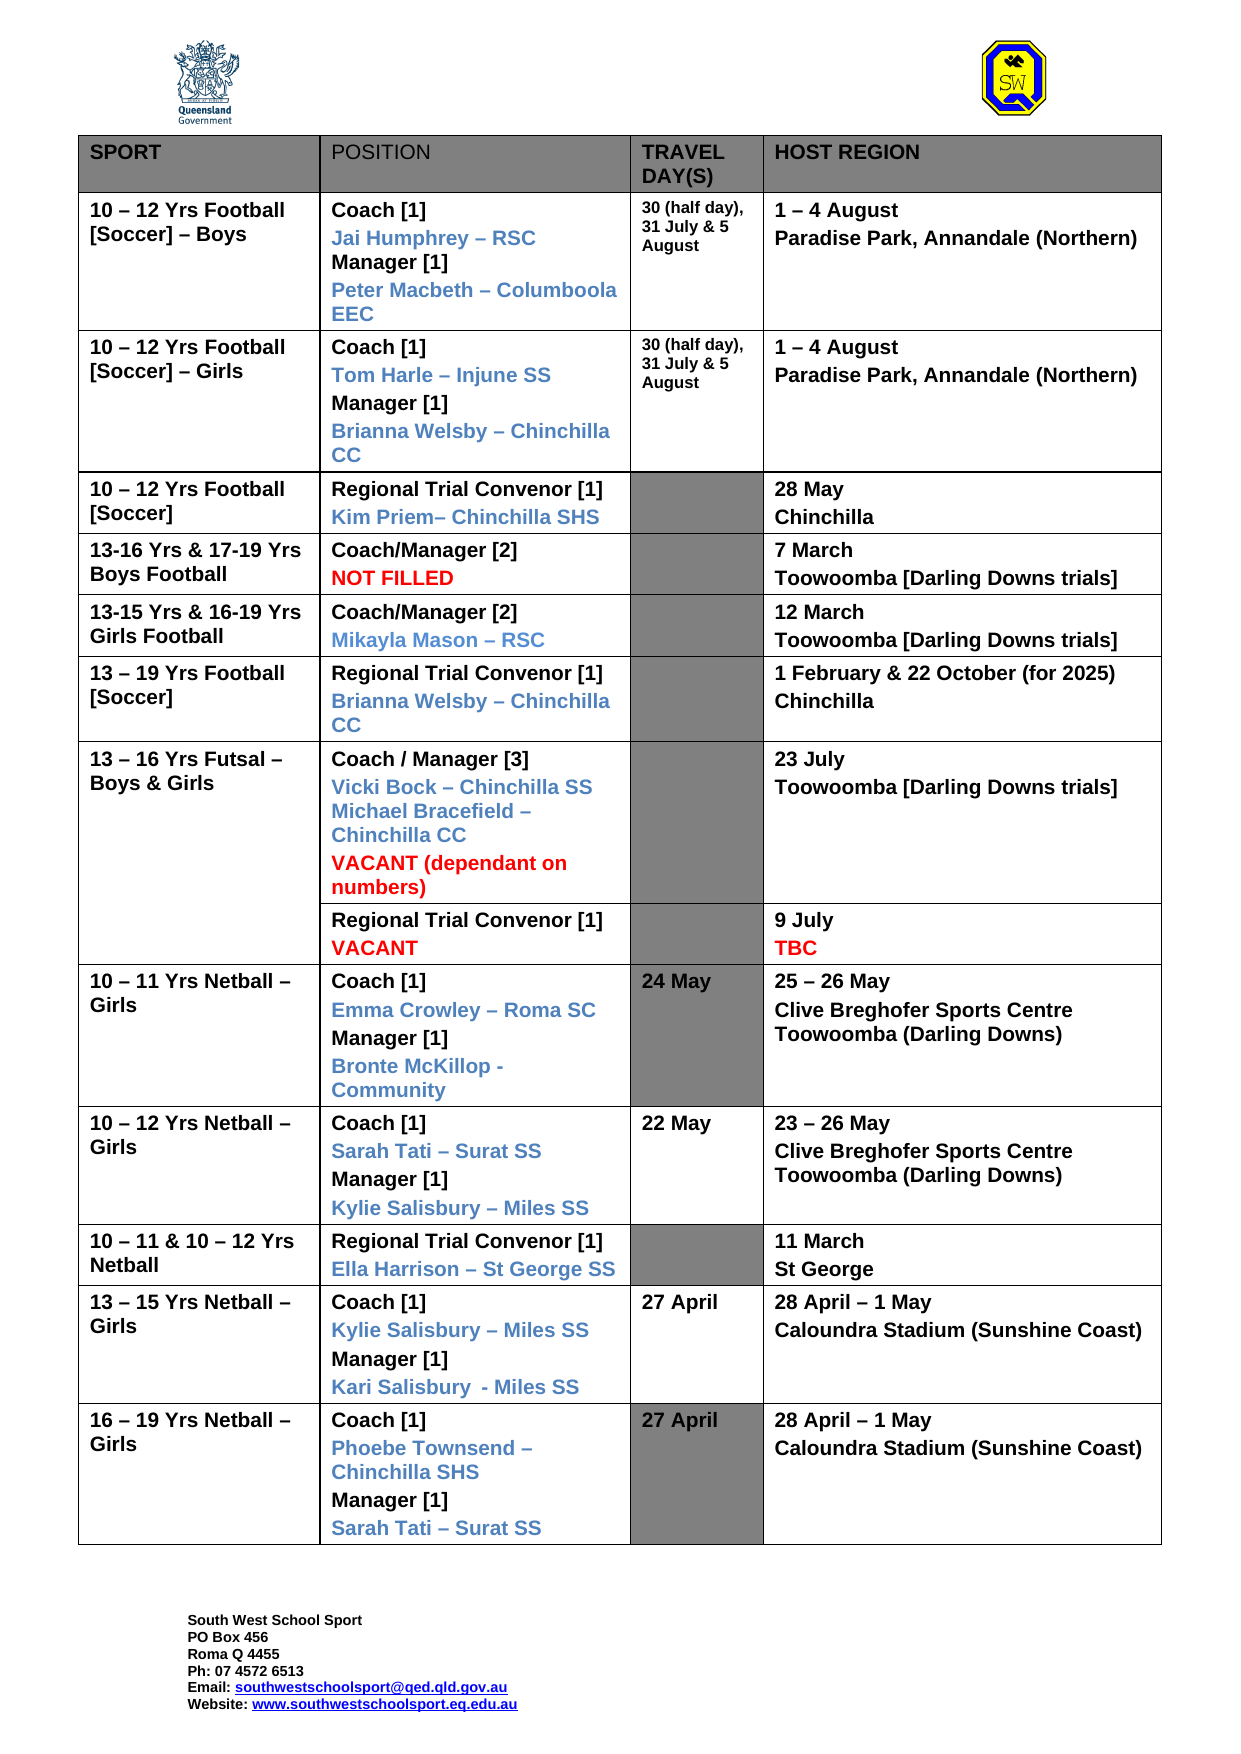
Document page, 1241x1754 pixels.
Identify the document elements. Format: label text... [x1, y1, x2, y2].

table_cell 10 – 11 & 10 – 12 Yrs Netball [79, 1225, 319, 1285]
table_cell Coach [1] Jai Humphrey – RSC Manager [1] Peter Macbeth – Columboola EEC [321, 193, 630, 330]
table_cell 30 (half day), 31 July & 5 August [631, 193, 763, 330]
table_cell Coach / Manager [3] Vicki Bock – Chinchilla SS Michael Bracefield – Chinchilla CC VACANT (dependant on numbers) [321, 742, 630, 903]
table_cell 27 April [631, 1286, 763, 1403]
table_cell 11 March St George [764, 1225, 1161, 1285]
table_cell 28 April – 1 May Caloundra Stadium (Sunshine Coast) [764, 1286, 1161, 1403]
table_cell [631, 657, 763, 741]
table_cell [631, 1225, 763, 1285]
table_cell [631, 595, 763, 656]
table_cell 10 – 11 Yrs Netball – Girls [79, 965, 319, 1106]
table_header HOST REGION [764, 136, 1161, 192]
table_cell 12 March Toowoomba [Darling Downs trials] [764, 595, 1161, 656]
table_cell Regional Trial Convenor [1] Kim Priem– Chinchilla SHS [321, 473, 630, 533]
table_cell Coach [1] Kylie Salisbury – Miles SS Manager [1] Kari Salisbury - Miles SS [321, 1286, 630, 1403]
table_cell 23 July Toowoomba [Darling Downs trials] [764, 742, 1161, 903]
table_cell 1 – 4 August Paradise Park, Annandale (Northern) [764, 331, 1161, 471]
table_cell 25 – 26 May Clive Breghofer Sports Centre Toowoomba (Darling Downs) [764, 965, 1161, 1106]
table_cell 27 April [631, 1404, 763, 1544]
table_cell Coach [1] Emma Crowley – Roma SC Manager [1] Bronte McKillop - Community [321, 965, 630, 1106]
table_cell Coach [1] Tom Harle – Injune SS Manager [1] Brianna Welsby – Chinchilla CC [321, 331, 630, 471]
table_cell 30 (half day), 31 July & 5 August [631, 331, 763, 471]
table_cell Regional Trial Convenor [1] Brianna Welsby – Chinchilla CC [321, 657, 630, 741]
picture [173, 40, 240, 124]
table_cell [631, 904, 763, 964]
table_cell 13 – 16 Yrs Futsal – Boys & Girls [79, 742, 319, 964]
table_cell 22 May [631, 1107, 763, 1223]
table_cell 7 March Toowoomba [Darling Downs trials] [764, 534, 1161, 594]
table_cell 13 – 19 Yrs Football [Soccer] [79, 657, 319, 741]
table_cell 1 – 4 August Paradise Park, Annandale (Northern) [764, 193, 1161, 330]
table_header SPORT [79, 136, 319, 192]
table_header TRAVEL DAY(S) [631, 136, 763, 192]
table_cell 28 May Chinchilla [764, 473, 1161, 533]
table_cell Regional Trial Convenor [1] VACANT [321, 904, 630, 964]
table_cell 10 – 12 Yrs Football [Soccer] [79, 473, 319, 533]
table_cell 28 April – 1 May Caloundra Stadium (Sunshine Coast) [764, 1404, 1161, 1544]
table_cell Coach/Manager [2] Mikayla Mason – RSC [321, 595, 630, 656]
table_header POSITION [321, 136, 630, 192]
table_cell 23 – 26 May Clive Breghofer Sports Centre Toowoomba (Darling Downs) [764, 1107, 1161, 1223]
table_cell 16 – 19 Yrs Netball – Girls [79, 1404, 319, 1544]
table_cell 24 May [631, 965, 763, 1106]
table_cell [631, 742, 763, 903]
table_cell [631, 473, 763, 533]
table_cell 13-15 Yrs & 16-19 Yrs Girls Football [79, 595, 319, 656]
table_cell Regional Trial Convenor [1] Ella Harrison – St George SS [321, 1225, 630, 1285]
picture [981, 40, 1047, 116]
table_cell 13 – 15 Yrs Netball – Girls [79, 1286, 319, 1403]
table_cell Coach [1] Sarah Tati – Surat SS Manager [1] Kylie Salisbury – Miles SS [321, 1107, 630, 1223]
table_cell Coach [1] Phoebe Townsend – Chinchilla SHS Manager [1] Sarah Tati – Surat SS [321, 1404, 630, 1544]
table_cell 1 February & 22 October (for 2025) Chinchilla [764, 657, 1161, 741]
table_cell 10 – 12 Yrs Football [Soccer] – Girls [79, 331, 319, 471]
table_cell 9 July TBC [764, 904, 1161, 964]
table_cell [631, 534, 763, 594]
table_cell 10 – 12 Yrs Netball – Girls [79, 1107, 319, 1223]
table_cell 10 – 12 Yrs Football [Soccer] – Boys [79, 193, 319, 330]
table_cell 13-16 Yrs & 17-19 Yrs Boys Football [79, 534, 319, 594]
table_cell Coach/Manager [2] NOT FILLED [321, 534, 630, 594]
